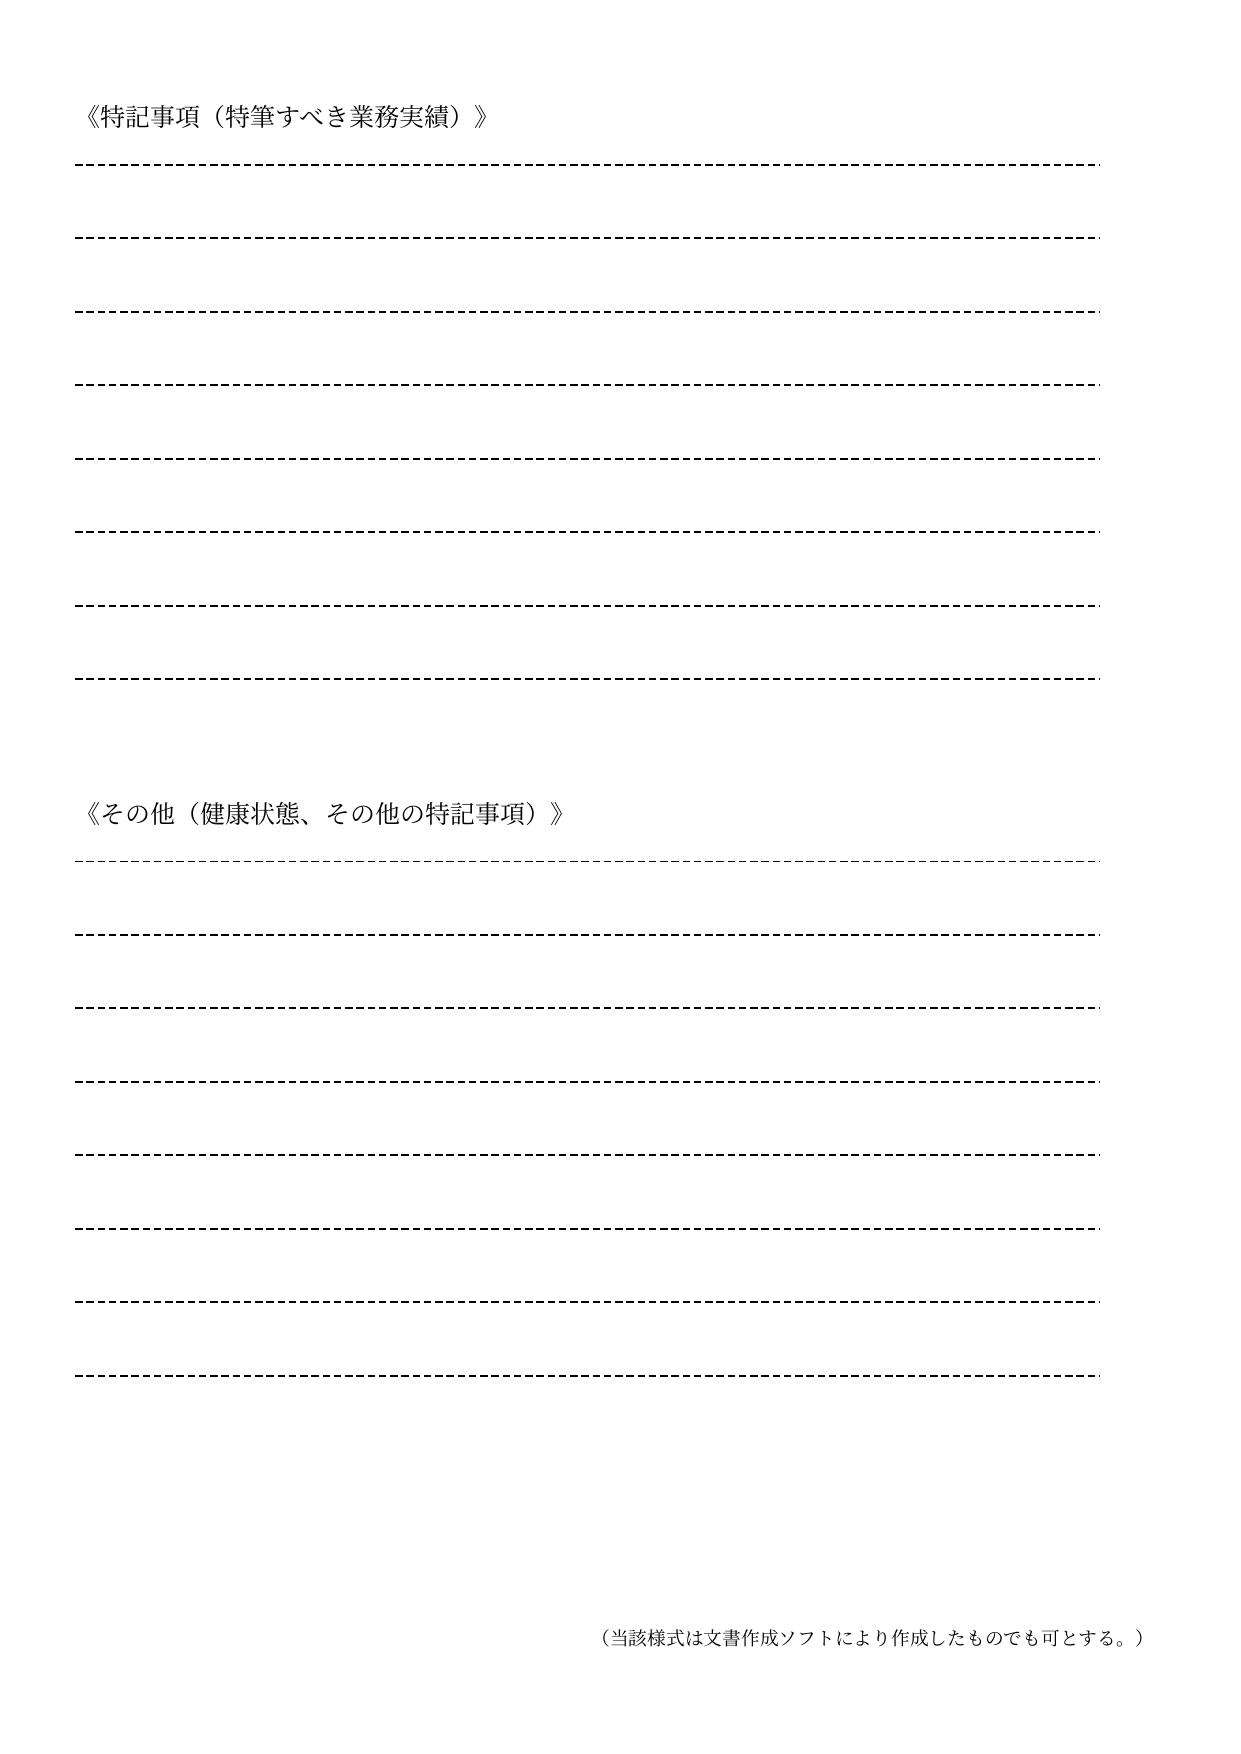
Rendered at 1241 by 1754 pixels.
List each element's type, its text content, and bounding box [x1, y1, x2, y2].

text 《特記事項（特筆すべき業務実績）》 [75, 97, 1124, 135]
text 《その他（健康状態、その他の特記事項）》 [75, 794, 1124, 831]
